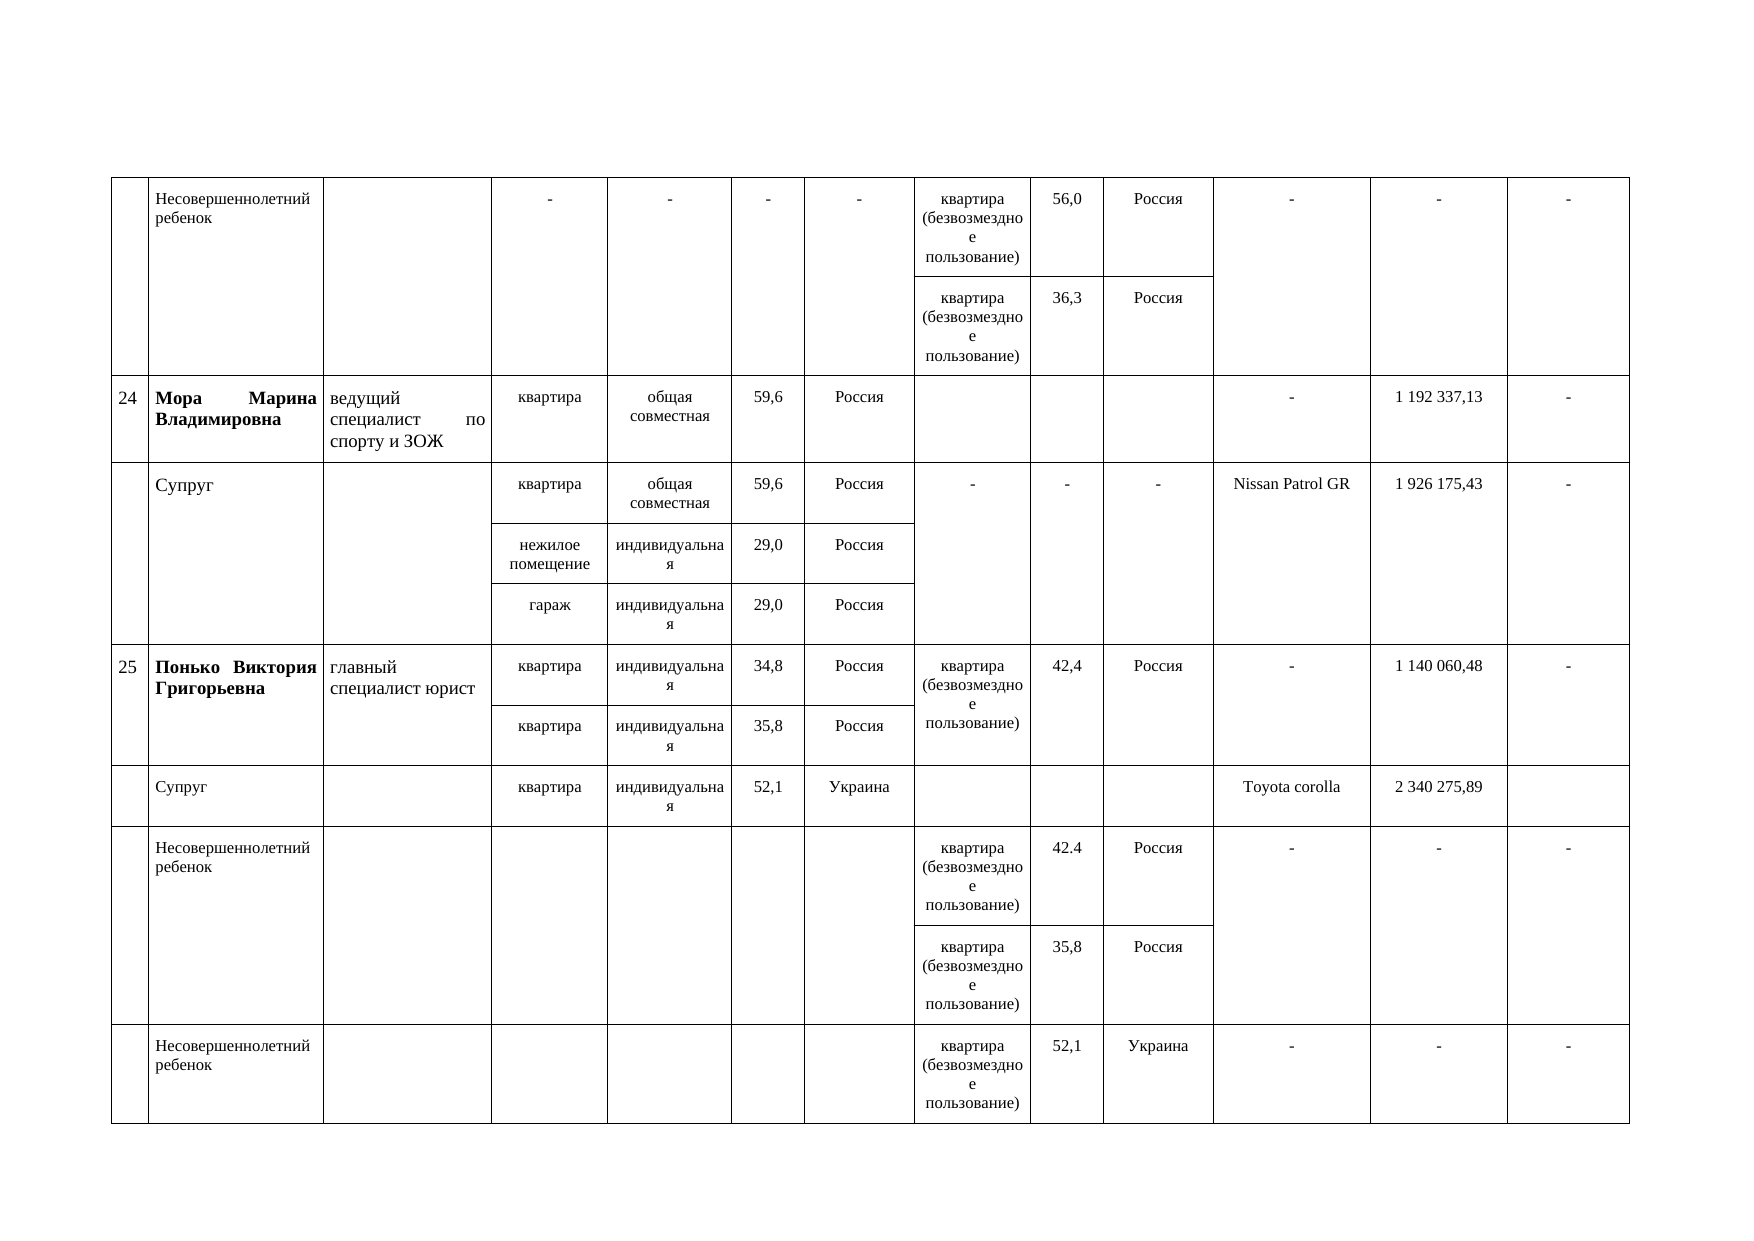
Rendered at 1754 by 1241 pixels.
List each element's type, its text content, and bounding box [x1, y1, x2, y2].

table_cell 24 [112, 376, 148, 462]
table_cell - [732, 178, 804, 375]
table_cell - [915, 463, 1030, 644]
table_cell квартира [492, 706, 607, 765]
table_cell - [1371, 1025, 1507, 1123]
table_cell [1031, 376, 1103, 462]
table_cell 42,4 [1031, 645, 1103, 765]
table_cell - [1214, 178, 1370, 375]
table_cell [324, 178, 491, 375]
table_cell [492, 1025, 607, 1123]
table_cell 29,0 [732, 524, 804, 583]
table_cell Россия [805, 706, 914, 765]
table_cell - [1214, 827, 1370, 1024]
table_cell Мора Марина Владимировна [149, 376, 323, 462]
table_cell - [1508, 645, 1629, 765]
table_cell [112, 463, 148, 644]
table_cell общая совместная [608, 463, 731, 523]
table_cell 42.4 [1031, 827, 1103, 925]
table_cell 34,8 [732, 645, 804, 704]
table_cell [1031, 766, 1103, 826]
table_cell Украина [805, 766, 914, 826]
table_cell Nissan Patrol GR [1214, 463, 1370, 644]
table_cell Россия [805, 463, 914, 523]
table_cell 2 340 275,89 [1371, 766, 1507, 826]
table_cell - [1508, 827, 1629, 1024]
table_cell - [492, 178, 607, 375]
table_cell Россия [1104, 827, 1213, 925]
table_cell квартира [492, 376, 607, 462]
table_cell Россия [805, 524, 914, 583]
table_cell 59,6 [732, 463, 804, 523]
table_cell - [1214, 376, 1370, 462]
table_cell 36,3 [1031, 277, 1103, 375]
table_cell квартира [492, 766, 607, 826]
table_cell 1 192 337,13 [1371, 376, 1507, 462]
table_cell 52,1 [732, 766, 804, 826]
table_cell квартира (безвозмездное пользование) [915, 827, 1030, 925]
table_cell Супруг [149, 766, 323, 826]
table_cell - [1371, 178, 1507, 375]
table_cell индивидуальная [608, 524, 731, 583]
table_cell [805, 1025, 914, 1123]
table_cell [915, 376, 1030, 462]
table_cell квартира [492, 645, 607, 704]
table_cell общая совместная [608, 376, 731, 462]
table_cell квартира (безвозмездное пользование) [915, 1025, 1030, 1123]
table_cell [324, 766, 491, 826]
table_cell - [1508, 1025, 1629, 1123]
table_cell - [1104, 463, 1213, 644]
table_cell 35,8 [1031, 926, 1103, 1024]
table_cell 25 [112, 645, 148, 765]
table_cell 29,0 [732, 584, 804, 644]
table_cell [492, 827, 607, 1024]
table_cell гараж [492, 584, 607, 644]
table_cell Россия [1104, 178, 1213, 276]
table_cell - [1508, 178, 1629, 375]
table_cell Россия [805, 376, 914, 462]
table_cell [608, 1025, 731, 1123]
table_cell индивидуальная [608, 706, 731, 765]
table_cell Понько Виктория Григорьевна [149, 645, 323, 765]
table_cell - [805, 178, 914, 375]
table_cell Россия [1104, 277, 1213, 375]
table_cell [112, 1025, 148, 1123]
table_cell Россия [1104, 926, 1213, 1024]
table_cell [112, 766, 148, 826]
table_cell - [1214, 1025, 1370, 1123]
table_cell индивидуальная [608, 584, 731, 644]
table_cell Россия [805, 645, 914, 704]
table_cell 59,6 [732, 376, 804, 462]
table_cell ведущий специалист по спорту и ЗОЖ [324, 376, 491, 462]
table_cell [324, 1025, 491, 1123]
table_cell индивидуальная [608, 645, 731, 704]
table_cell нежилое помещение [492, 524, 607, 583]
table_cell Украина [1104, 1025, 1213, 1123]
table_cell [608, 827, 731, 1024]
table_cell [324, 827, 491, 1024]
table_cell - [1031, 463, 1103, 644]
table_cell Несовершеннолетний ребенок [149, 827, 323, 1024]
table_cell квартира (безвозмездное пользование) [915, 926, 1030, 1024]
table_cell [1104, 766, 1213, 826]
table_cell - [1214, 645, 1370, 765]
table_cell Супруг [149, 463, 323, 644]
table_cell квартира (безвозмездное пользование) [915, 277, 1030, 375]
table_cell Несовершеннолетний ребенок [149, 1025, 323, 1123]
table_cell [732, 1025, 804, 1123]
table_cell [112, 827, 148, 1024]
table_cell 1 926 175,43 [1371, 463, 1507, 644]
table_cell Россия [1104, 645, 1213, 765]
table_cell [1508, 766, 1629, 826]
table_cell [112, 178, 148, 375]
table_cell [732, 827, 804, 1024]
table_cell - [1371, 827, 1507, 1024]
table_cell - [1508, 463, 1629, 644]
table_cell 1 140 060,48 [1371, 645, 1507, 765]
table_cell - [1508, 376, 1629, 462]
table_cell главный специалист юрист [324, 645, 491, 765]
table_cell квартира (безвозмездное пользование) [915, 645, 1030, 765]
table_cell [915, 178, 1030, 276]
table_cell - [608, 178, 731, 375]
table_cell Россия [805, 584, 914, 644]
table_cell 52,1 [1031, 1025, 1103, 1123]
table_cell квартира [492, 463, 607, 523]
table_cell 56,0 [1031, 178, 1103, 276]
table_cell Toyota corolla [1214, 766, 1370, 826]
table_cell [915, 766, 1030, 826]
table_cell 35,8 [732, 706, 804, 765]
table_cell [1104, 376, 1213, 462]
table_cell [324, 463, 491, 644]
table_cell [805, 827, 914, 1024]
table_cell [149, 178, 323, 375]
table_cell индивидуальная [608, 766, 731, 826]
